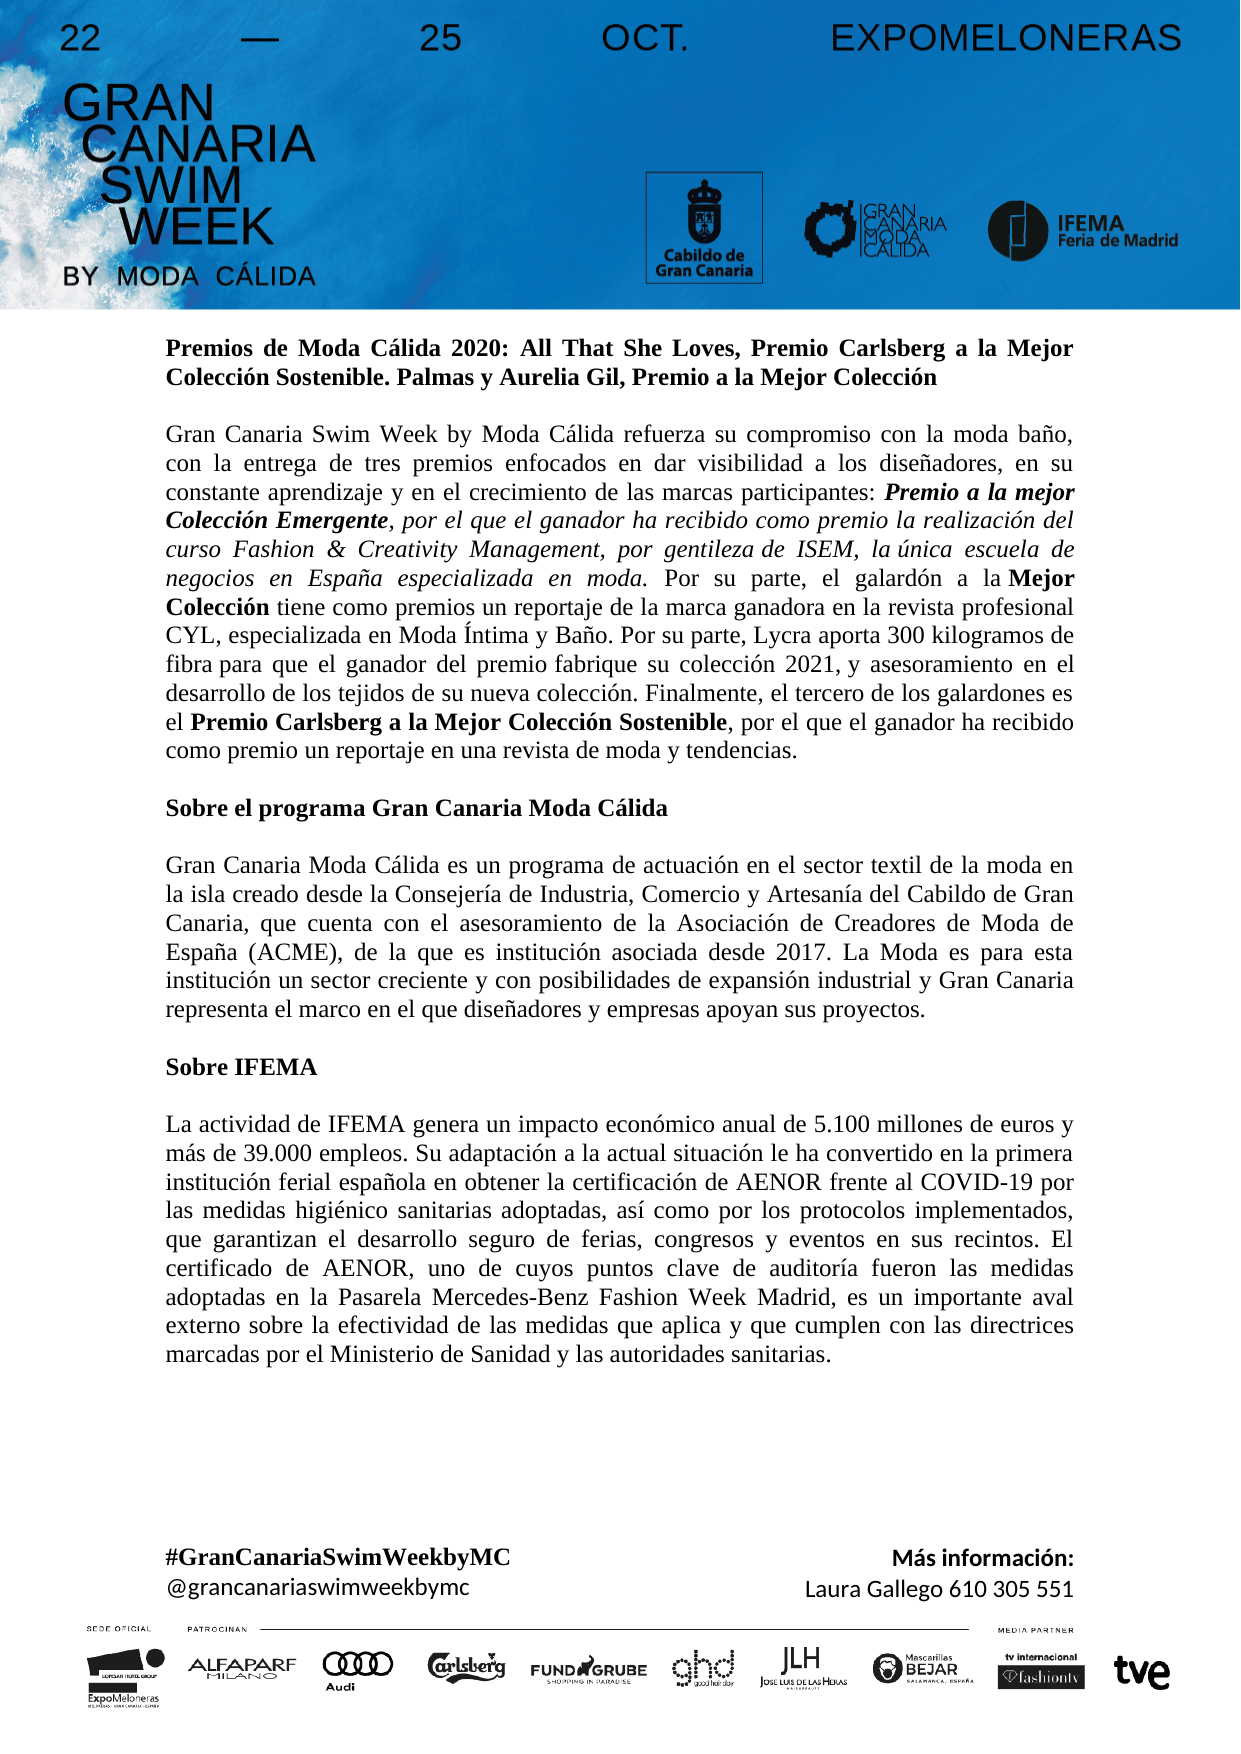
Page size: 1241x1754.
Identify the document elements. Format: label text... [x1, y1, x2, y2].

text Gran Canaria Swim Week by Moda Cálida refuerza su compromiso con la moda baño, con la entrega de tres premios enfocados en dar visibilidad a los diseñadores, en su constante aprendizaje y en el crecimiento de las marcas participantes: Premio a la mejor Colección Emergente, por el que el ganador ha recibido como premio la realización del curso Fashion & Creativity Management, por gentileza de ISEM, la única escuela de negocios en España especializada en moda. Por su parte, el galardón a la Mejor Colección tiene como premios un reportaje de la marca ganadora en la revista profesional CYL, especializada en Moda Íntima y Baño. Por su parte, Lycra aporta 300 kilogramos de fibra para que el ganador del premio fabrique su colección 2021, y asesoramiento en el desarrollo de los tejidos de su nueva colección. Finalmente, el tercero de los galardones es el Premio Carlsberg a la Mejor Colección Sostenible, por el que el ganador ha recibido como premio un reportaje en una revista de moda y tendencias. [165, 419, 1075, 764]
text La actividad de IFEMA genera un impacto económico anual de 5.100 millones de euros y más de 39.000 empleos. Su adaptación a la actual situación le ha convertido en la primera institución ferial española en obtener la certificación de AENOR frente al COVID-19 por las medidas higiénico sanitarias adoptadas, así como por los protocolos implementados, que garantizan el desarrollo seguro de ferias, congresos y eventos en sus recintos. El certificado de AENOR, uno de cuyos puntos clave de auditoría fueron las medidas adoptadas en la Pasarela Mercedes-Benz Fashion Week Madrid, es un importante aval externo sobre la efectividad de las medidas que aplica y que cumplen con las directrices marcadas por el Ministerio de Sanidad y las autoridades sanitarias. [165, 1109, 1075, 1368]
text Gran Canaria Moda Cálida es un programa de actuación en el sector textil de la moda en la isla creado desde la Consejería de Industria, Comercio y Artesanía del Cabildo de Gran Canaria, que cuenta con el asesoramiento de la Asociación de Creadores de Moda de España (ACME), de la que es institución asociada desde 2017. La Moda es para esta institución un sector creciente y con posibilidades de expansión industrial y Gran Canaria representa el marco en el que diseñadores y empresas apoyan sus proyectos. [165, 850, 1075, 1023]
text Premios de Moda Cálida 2020: All That She Loves, Premio Carlsberg a la Mejor Colección Sostenible. Palmas y Aurelia Gil, Premio a la Mejor Colección [165, 333, 1075, 390]
text Sobre el programa Gran Canaria Moda Cálida [165, 793, 1075, 822]
picture [0, 0, 1241, 310]
picture [71, 1610, 1175, 1719]
table_header Más información: Laura Gallego 610 305 551 Sergio Botella 680472034 Teresa Medina 679451259 Fátima Martín 609 466 350 [729, 1542, 1085, 1603]
text Sobre IFEMA [165, 1052, 1075, 1080]
